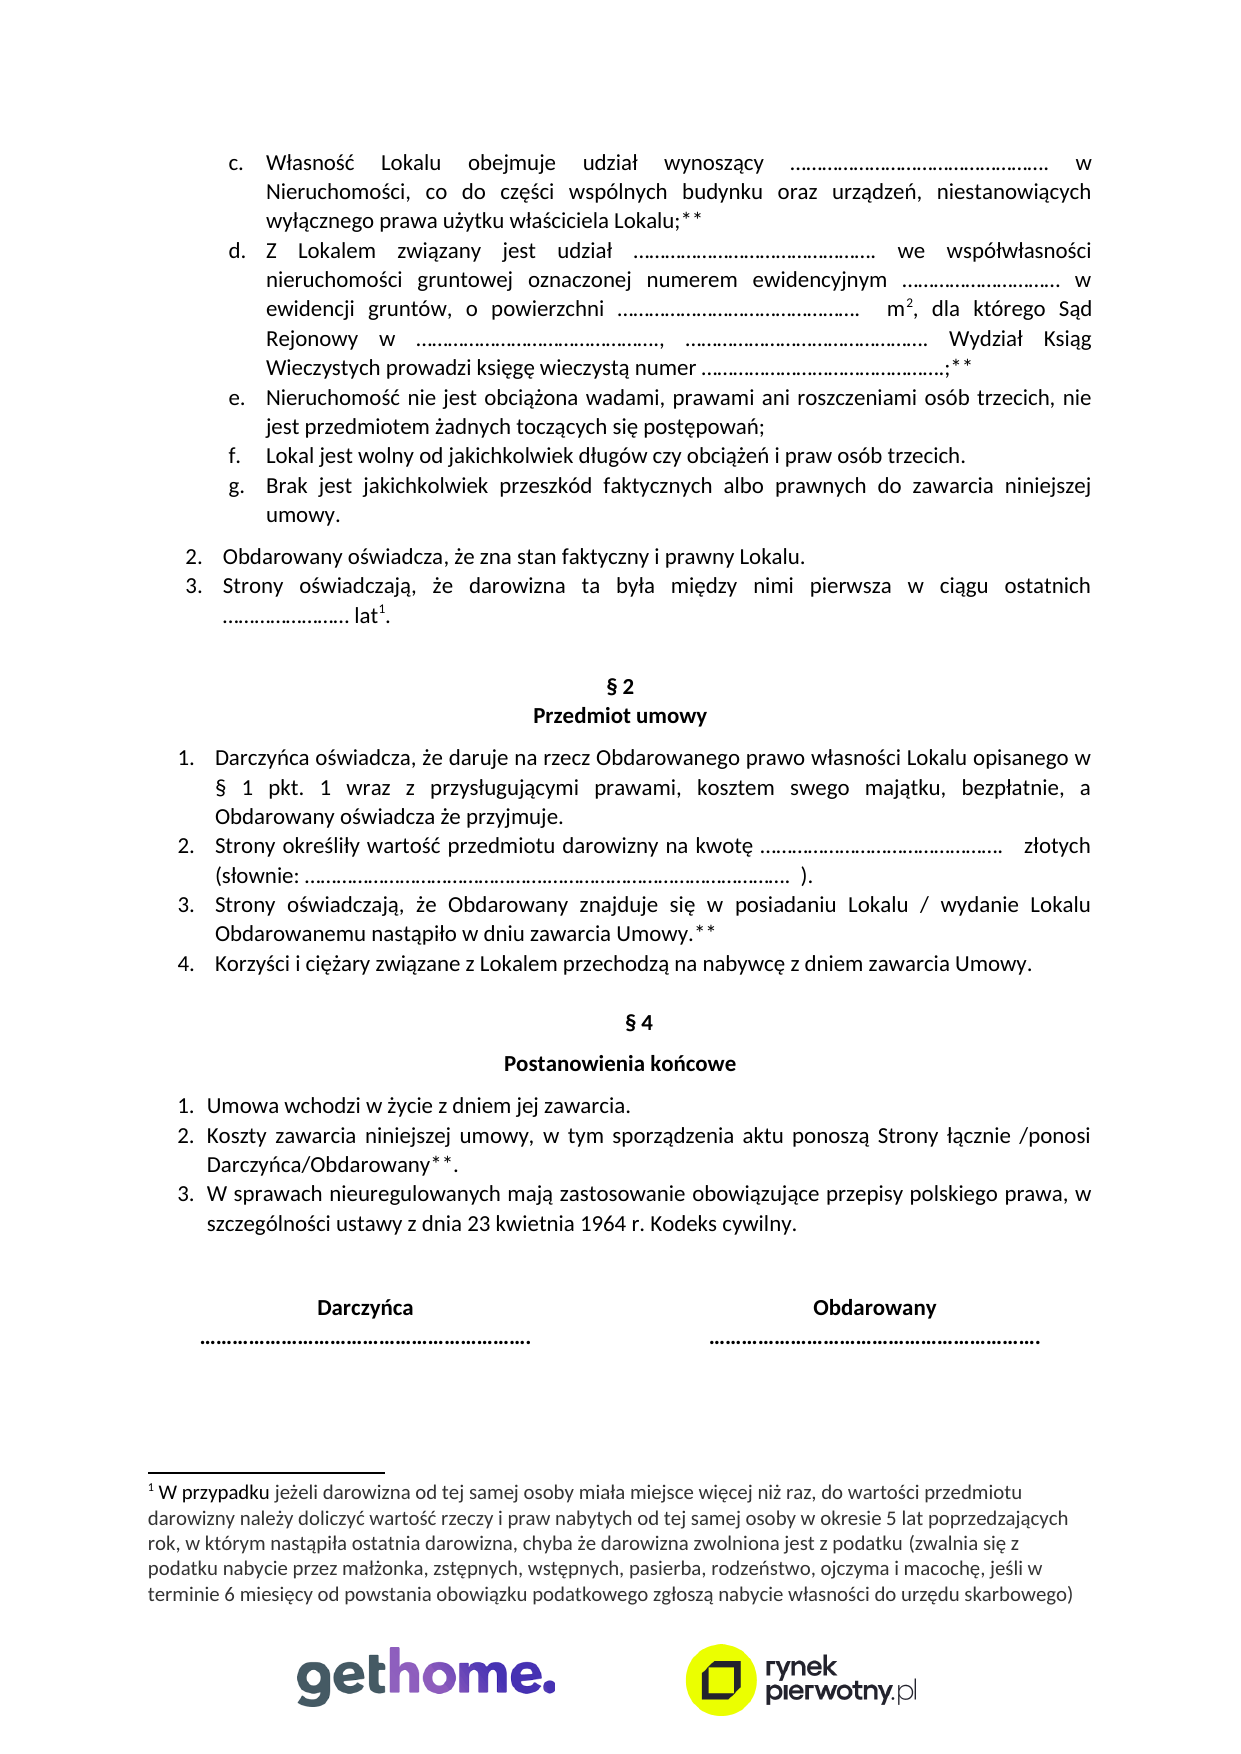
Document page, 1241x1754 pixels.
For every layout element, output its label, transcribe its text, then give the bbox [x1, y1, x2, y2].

text Obdarowany [657, 1293, 1093, 1321]
list W sprawach nieuregulowanych mają zastosowanie obowiązujące przepisy polskiego prawa, w szczególności ustawy z dnia 23 kwietnia 1964 r. Kodeks cywilny. [177, 1179, 1093, 1237]
picture [685, 1644, 916, 1716]
text § 2 [148, 672, 1093, 700]
list Obdarowany oświadcza, że zna stan faktyczny i prawny Lokalu. [185, 542, 1093, 570]
list Lokal jest wolny od jakichkolwiek długów czy obciążeń i praw osób trzecich. [228, 441, 1093, 469]
text Przedmiot umowy [148, 701, 1093, 729]
list Własność Lokalu obejmuje udział wynoszący …………………………………………. w Nieruchomości, co do części wspólnych budynku oraz urządzeń, niestanowiących wyłącznego prawa użytku właściciela Lokalu;** [228, 148, 1093, 234]
list Korzyści i ciężary związane z Lokalem przechodzą na nabywcę z dniem zawarcia Umowy. [177, 949, 1093, 977]
list Brak jest jakichkolwiek przeszkód faktycznych albo prawnych do zawarcia niniejszej umowy. [228, 471, 1093, 528]
text Darczyńca [148, 1293, 583, 1321]
list Strony określiły wartość przedmiotu darowizny na kwotę ………………………………………. złotych (słownie: ……………………………………….………………………………………. ). [177, 831, 1093, 889]
list Umowa wchodzi w życie z dniem jej zawarcia. [177, 1091, 1093, 1119]
list Strony oświadczają, że Obdarowany znajduje się w posiadaniu Lokalu / wydanie Lokalu Obdarowanemu nastąpiło w dniu zawarcia Umowy.** [177, 890, 1093, 947]
list Koszty zawarcia niniejszej umowy, w tym sporządzenia aktu ponoszą Strony łącznie /ponosi Darczyńca/Obdarowany**. [177, 1121, 1093, 1178]
picture [297, 1647, 555, 1707]
list Darczyńca oświadcza, że daruje na rzecz Obdarowanego prawo własności Lokalu opisanego w § 1 pkt. 1 wraz z przysługującymi prawami, kosztem swego majątku, bezpłatnie, a Obdarowany oświadcza że przyjmuje. [177, 743, 1093, 830]
text Postanowienia końcowe [148, 1049, 1093, 1077]
text ……………………………………………………. [657, 1322, 1093, 1350]
list Z Lokalem związany jest udział ………………………………………. we współwłasności nieruchomości gruntowej oznaczonej numerem ewidencyjnym ………………………… w ewidencji gruntów, o powierzchni ………………………………………. m2, dla którego Sąd Rejonowy w ………………………………………., ………………………………………. Wydział Ksiąg Wieczystych prowadzi księgę wieczystą numer ……………………………………….;** [228, 236, 1093, 381]
list § 4 [185, 1008, 1093, 1036]
list Nieruchomość nie jest obciążona wadami, prawami ani roszczeniami osób trzecich, nie jest przedmiotem żadnych toczących się postępowań; [228, 383, 1093, 440]
text ……………………………………………………. [148, 1322, 583, 1350]
list Strony oświadczają, że darowizna ta była między nimi pierwsza w ciągu ostatnich …………………… lat. [185, 571, 1093, 629]
